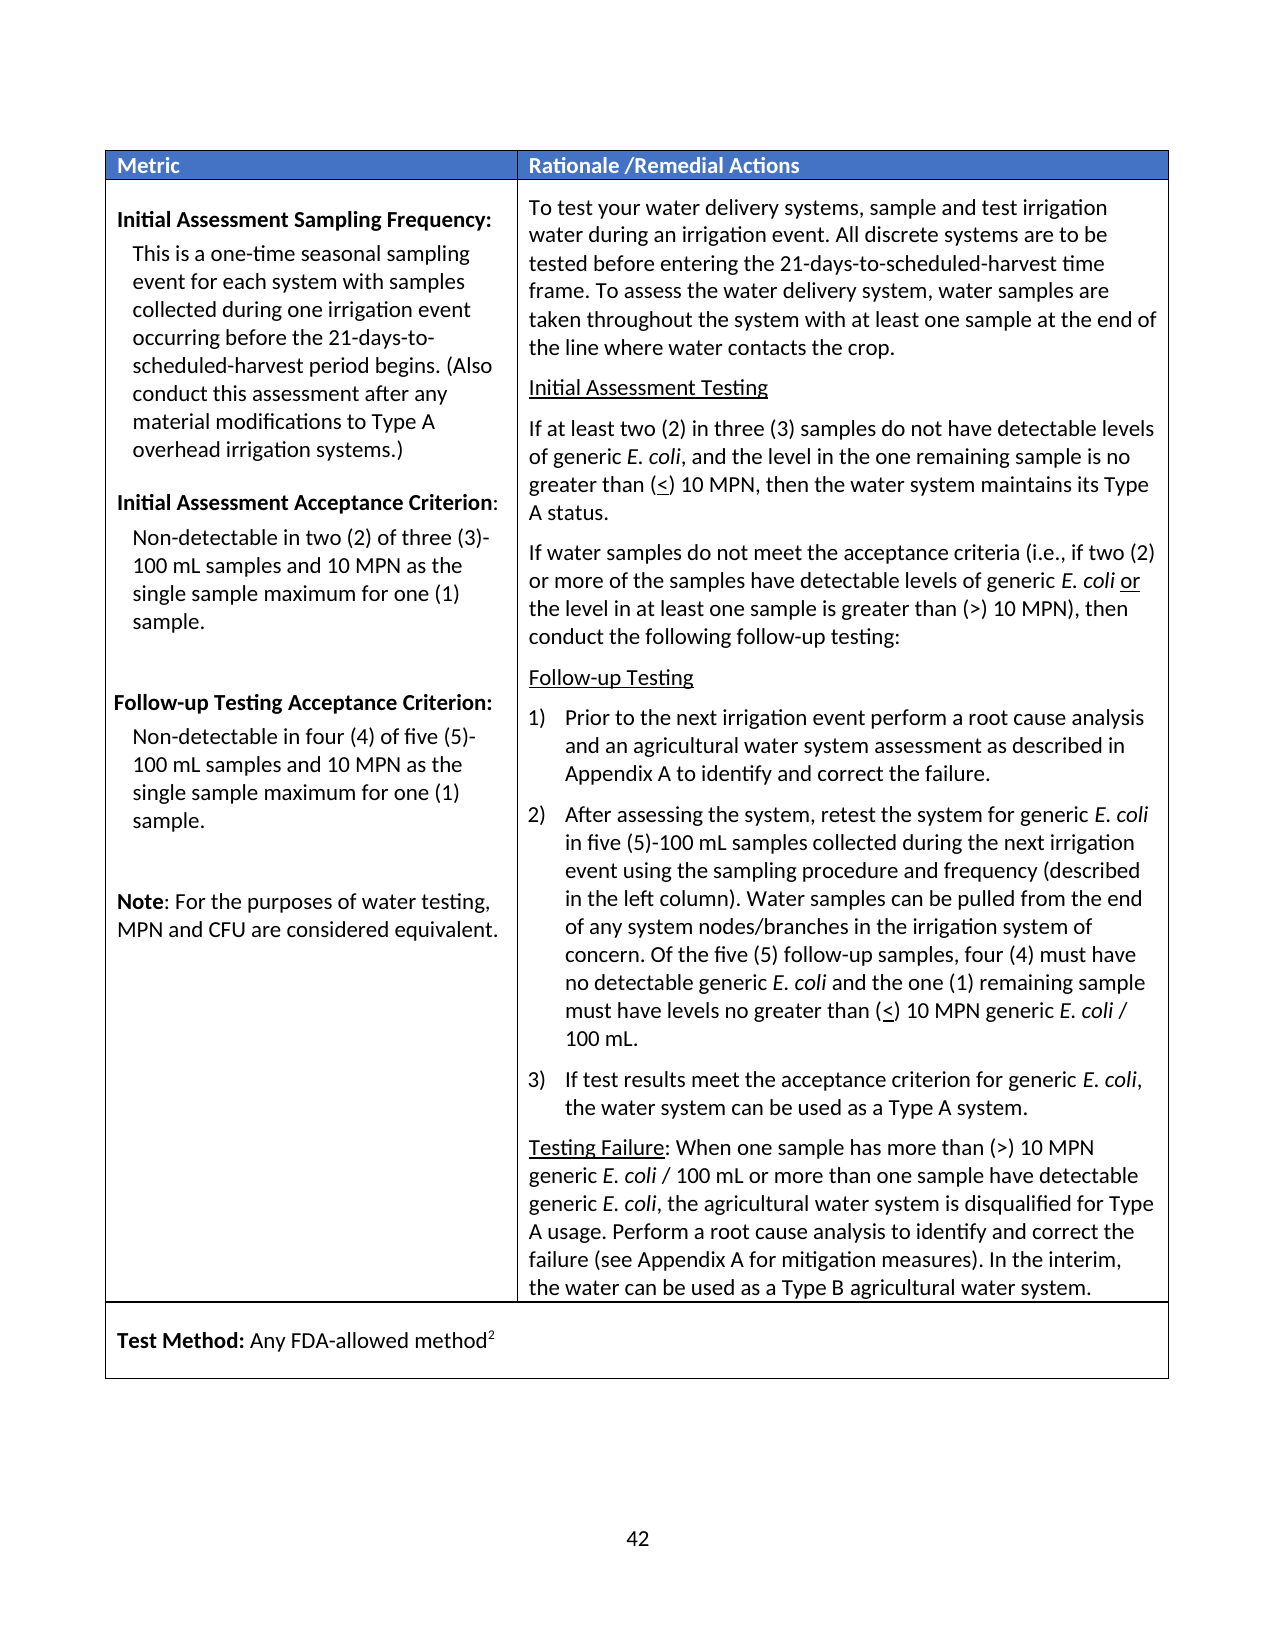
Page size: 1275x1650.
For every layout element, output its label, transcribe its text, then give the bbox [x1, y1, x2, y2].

table_header Rationale /Remedial Actions [518, 151, 1168, 179]
table_header Metric [106, 151, 517, 179]
table_cell To test your water delivery systems, sample and test irrigation water during an irrigation event. All discrete systems are to be tested before entering the 21-days-to-scheduled-harvest time frame. To assess the water delivery system, water samples are taken throughout the system with at least one sample at the end of the line where water contacts the crop. Initial Assessment Testing If at least two (2) in three (3) samples do not have detectable levels of generic E. coli, and the level in the one remaining sample is no greater than (<) 10 MPN, then the water system maintains its Type A status. If water samples do not meet the acceptance criteria (i.e., if two (2) or more of the samples have detectable levels of generic E. coli or the level in at least one sample is greater than (>) 10 MPN), then conduct the following follow-up testing: Follow-up Testing Prior to the next irrigation event perform a root cause analysis and an agricultural water system assessment as described in Appendix A to identify and correct the failure. After assessing the system, retest the system for generic E. coli in five (5)-100 mL samples collected during the next irrigation event using the sampling procedure and frequency (described in the left column). Water samples can be pulled from the end of any system nodes/branches in the irrigation system of concern. Of the five (5) follow-up samples, four (4) must have no detectable generic E. coli and the one (1) remaining sample must have levels no greater than (<) 10 MPN generic E. coli / 100 mL. If test results meet the acceptance criterion for generic E. coli, the water system can be used as a Type A system. Testing Failure: When one sample has more than (>) 10 MPN generic E. coli / 100 mL or more than one sample have detectable generic E. coli, the agricultural water system is disqualified for Type A usage. Perform a root cause analysis to identify and correct the failure (see Appendix A for mitigation measures). In the interim, the water can be used as a Type B agricultural water system. [518, 180, 1168, 1301]
table_cell Test Method: Any FDA-allowed method2 [106, 1303, 1168, 1378]
table_cell Initial Assessment Sampling Frequency: This is a one-time seasonal sampling event for each system with samples collected during one irrigation event occurring before the 21-days-to-scheduled-harvest period begins. (Also conduct this assessment after any material modifications to Type A overhead irrigation systems.) Initial Assessment Acceptance Criterion: Non-detectable in two (2) of three (3)-100 mL samples and 10 MPN as the single sample maximum for one (1) sample. Follow-up Testing Acceptance Criterion: Non-detectable in four (4) of five (5)-100 mL samples and 10 MPN as the single sample maximum for one (1) sample. Note: For the purposes of water testing, MPN and CFU are considered equivalent. [106, 180, 517, 1301]
